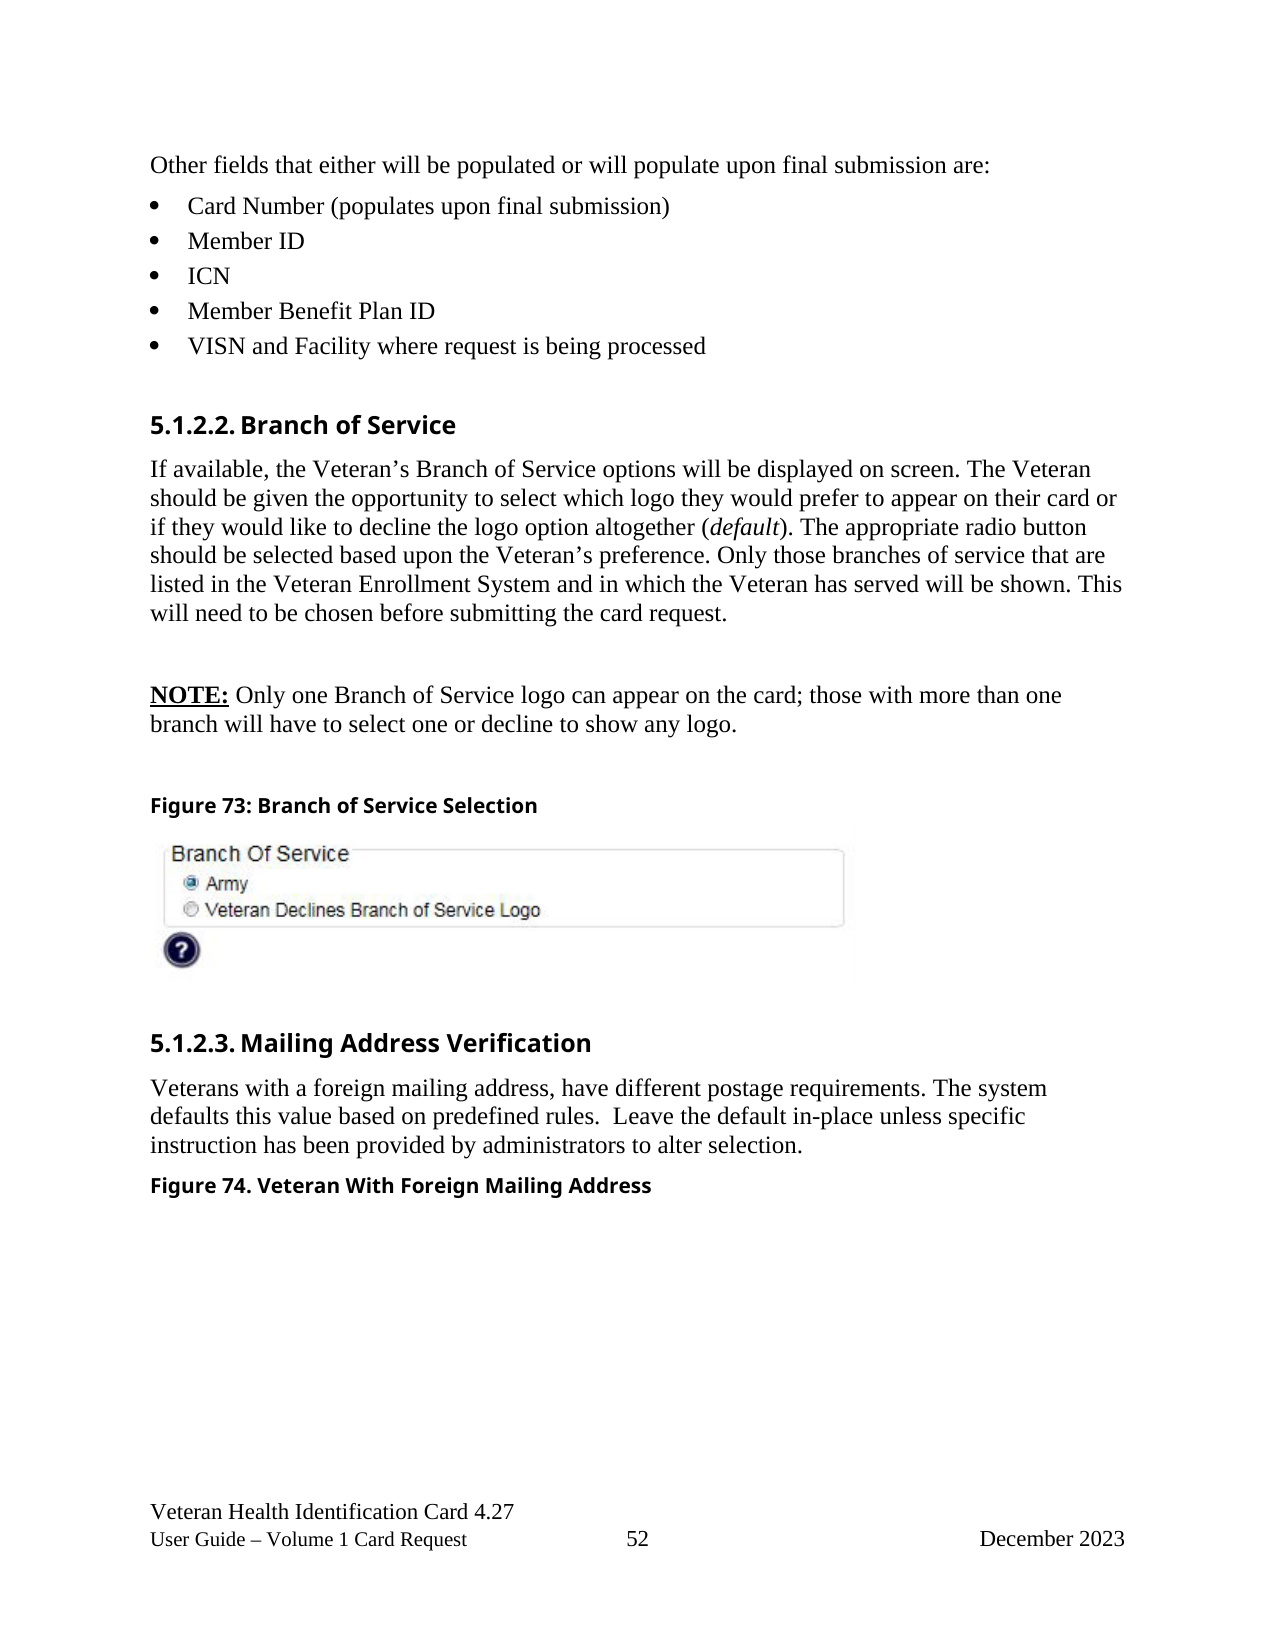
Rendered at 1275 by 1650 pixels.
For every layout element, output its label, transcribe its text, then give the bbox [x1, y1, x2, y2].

subtitle Mailing Address Verification [150, 1026, 1125, 1060]
text VISN and Facility where request is being processed [150, 331, 1125, 360]
text Veterans with a foreign mailing address, have different postage requirements. The system defaults this value based on predefined rules. Leave the default in-place unless specific instruction has been provided by administrators to alter selection. [150, 1073, 1125, 1159]
text NOTE: Only one Branch of Service logo can appear on the card; those with more than one branch will have to select one or decline to show any logo. [150, 680, 1125, 738]
picture [150, 826, 857, 988]
text Member ID [150, 226, 1125, 255]
text Card Number (populates upon final submission) [150, 191, 1125, 220]
text Member Benefit Plan ID [150, 296, 1125, 325]
text If available, the Veteran’s Branch of Service options will be displayed on screen. The Veteran should be given the opportunity to select which logo they would prefer to appear on their card or if they would like to decline the logo option altogether (default). The appropriate radio button should be selected based upon the Veteran’s preference. Only those branches of service that are listed in the Veteran Enrollment System and in which the Veteran has served will be shown. This will need to be chosen before submitting the card request. [150, 454, 1125, 627]
text Other fields that either will be populated or will populate upon final submission are: [150, 150, 1125, 179]
subtitle Branch of Service [150, 407, 1125, 442]
text ICN [150, 261, 1125, 290]
